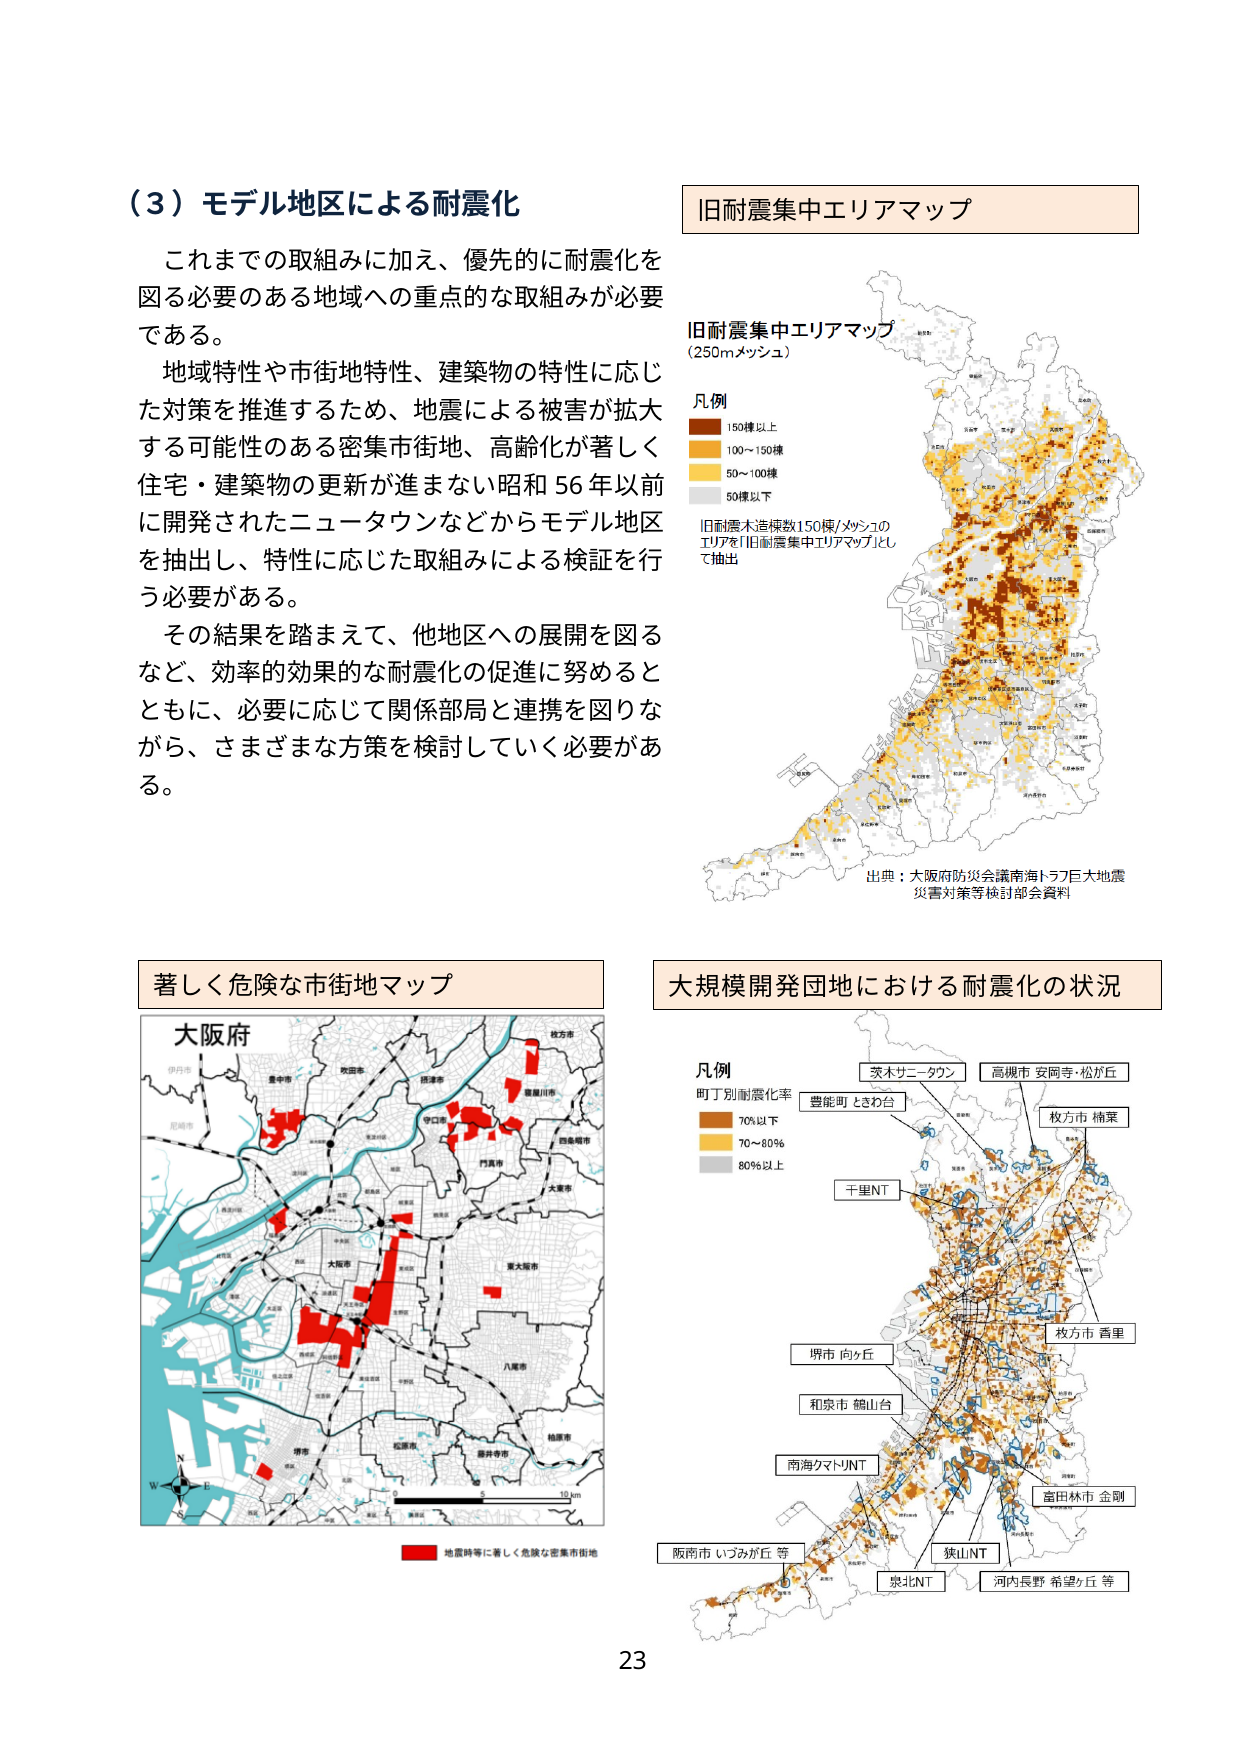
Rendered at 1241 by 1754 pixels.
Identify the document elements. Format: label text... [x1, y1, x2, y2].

picture [682, 268, 1145, 910]
text これまでの取組みに加え、優先的に耐震化を図る必要のある地域への重点的な取組みが必要である。 [137, 239, 1103, 352]
text 地域特性や市街地特性、建築物の特性に応じた対策を推進するため、地震による被害が拡大する可能性のある密集市街地、高齢化が著しく住宅・建築物の更新が進まない昭和56年以前に開発されたニュータウンなどからモデル地区を抽出し、特性に応じた取組みによる検証を行う必要がある。 [137, 352, 682, 614]
picture [654, 1004, 1163, 1647]
text （３）モデル地区による耐震化 [112, 164, 1103, 239]
picture [127, 986, 618, 1568]
text その結果を踏まえて、他地区への展開を図るなど、効率的効果的な耐震化の促進に努めるとともに、必要に応じて関係部局と連携を図りながら、さまざまな方策を検討していく必要がある。 [137, 614, 682, 802]
